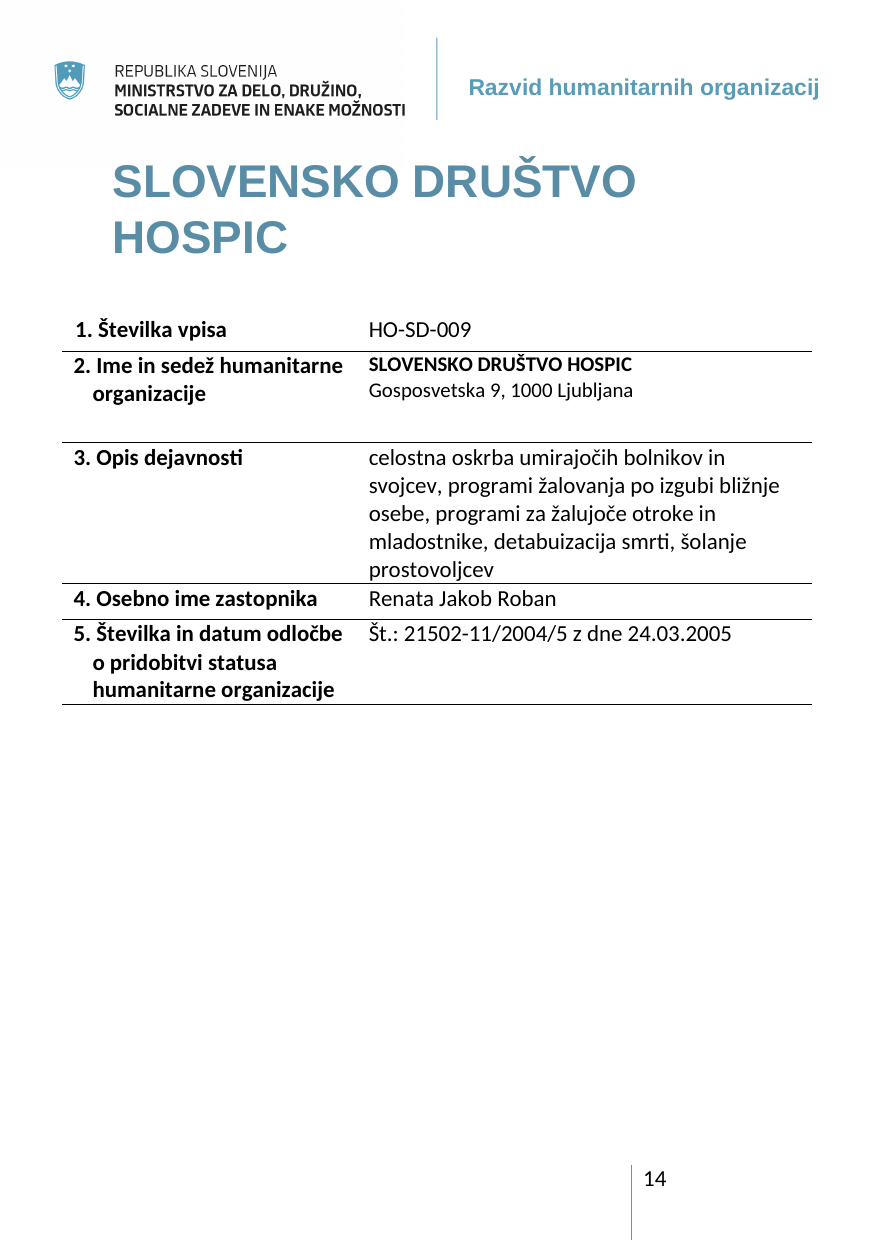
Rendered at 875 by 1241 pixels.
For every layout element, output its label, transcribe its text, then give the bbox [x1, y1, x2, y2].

table_cell 4. Osebno ime zastopnika [62, 584, 357, 618]
table_cell 3. Opis dejavnosti [62, 443, 357, 583]
table_cell 2. Ime in sedež humanitarne organizacije [62, 352, 357, 442]
table_cell Renata Jakob Roban [357, 584, 812, 618]
table_cell SLOVENSKO DRUŠTVO HOSPIC Gosposvetska 9, 1000 Ljubljana [357, 352, 812, 442]
table_cell 5. Številka in datum odločbe o pridobitvi statusa humanitarne organizacije [62, 620, 357, 704]
subtitle SLOVENSKO DRUŠTVO HOSPIC [112, 154, 762, 264]
table_header 1. Številka vpisa [62, 315, 357, 351]
table_cell Št.: 21502-11/2004/5 z dne 24.03.2005 [357, 620, 812, 704]
table_cell celostna oskrba umirajočih bolnikov in svojcev, programi žalovanja po izgubi bližnje osebe, programi za žalujoče otroke in mladostnike, detabuizacija smrti, šolanje prostovoljcev [357, 443, 812, 583]
picture [0, 0, 406, 168]
table_header HO-SD-009 [357, 315, 812, 351]
